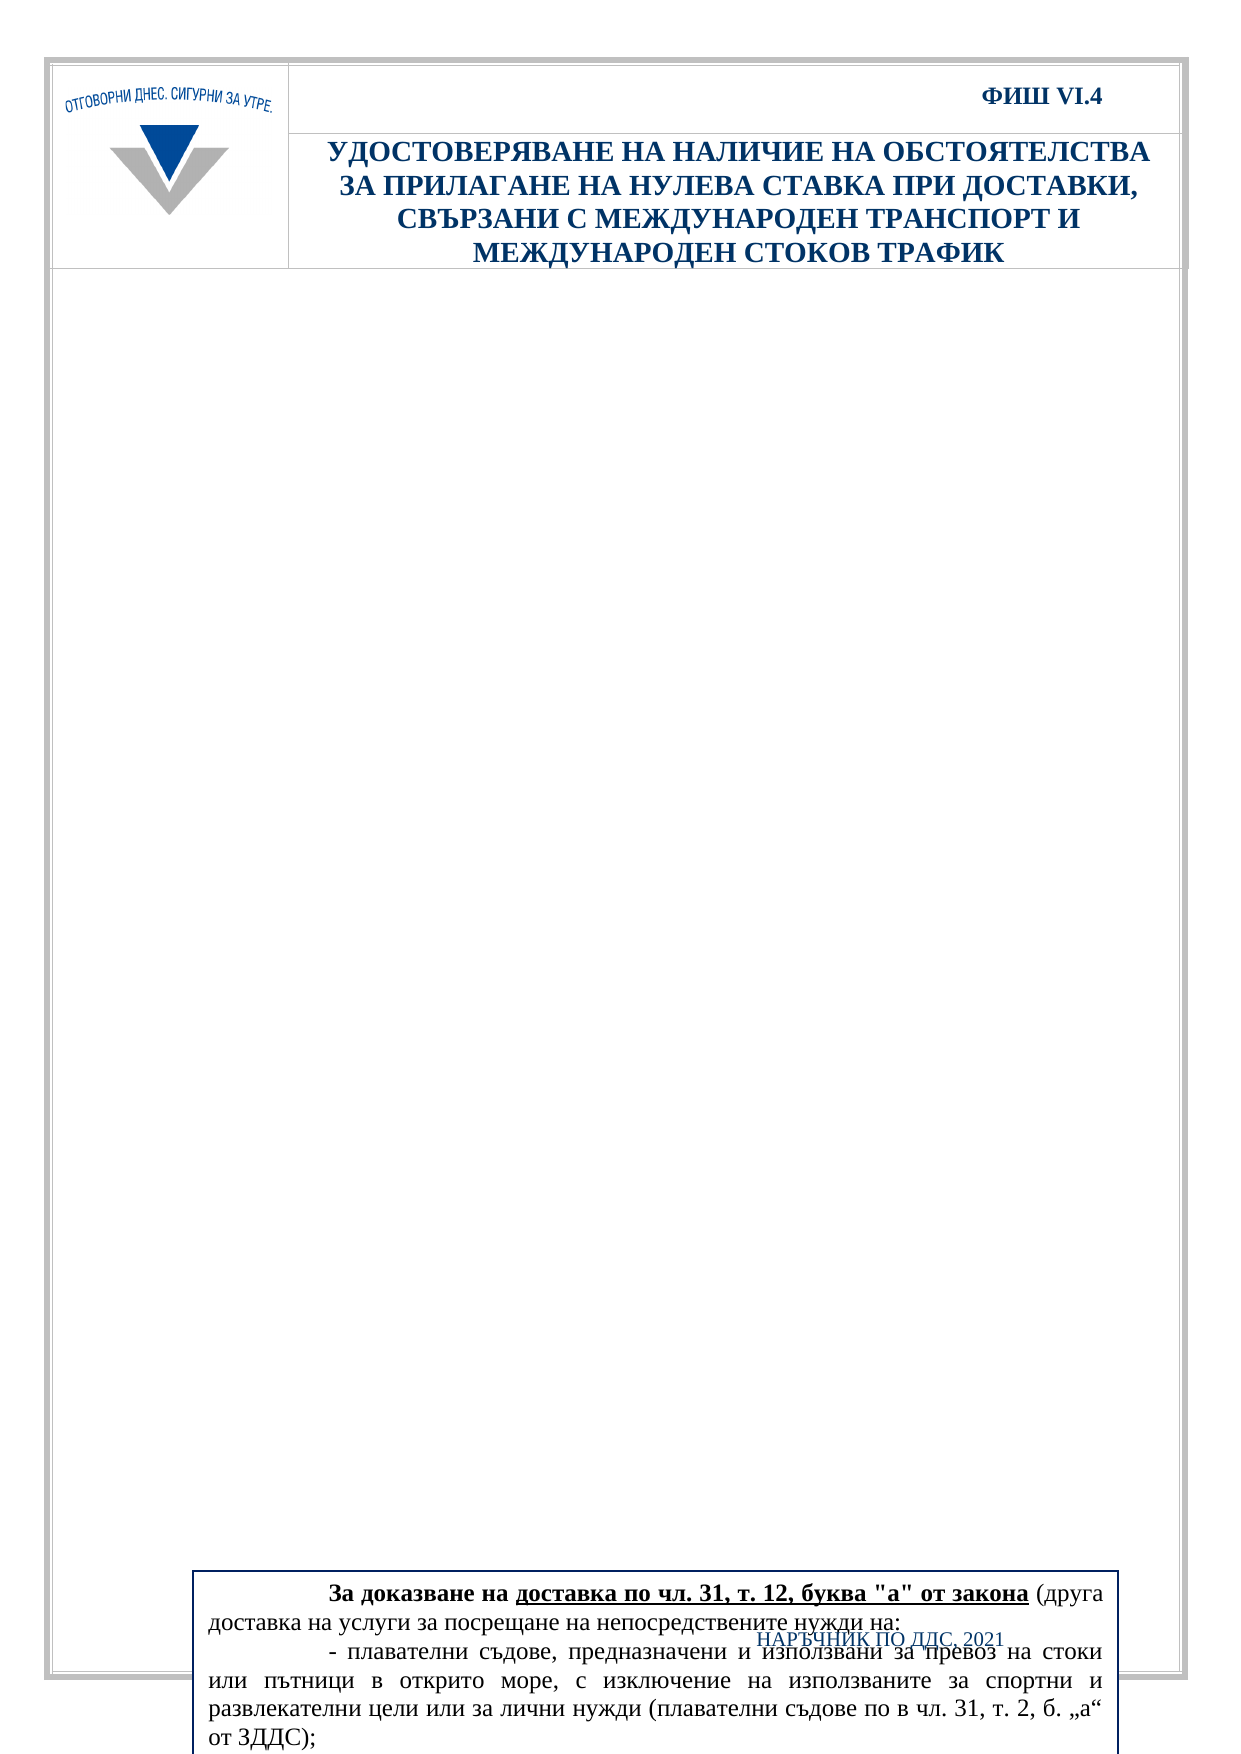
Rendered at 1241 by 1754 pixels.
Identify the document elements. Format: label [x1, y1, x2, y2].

picture [65, 87, 272, 215]
